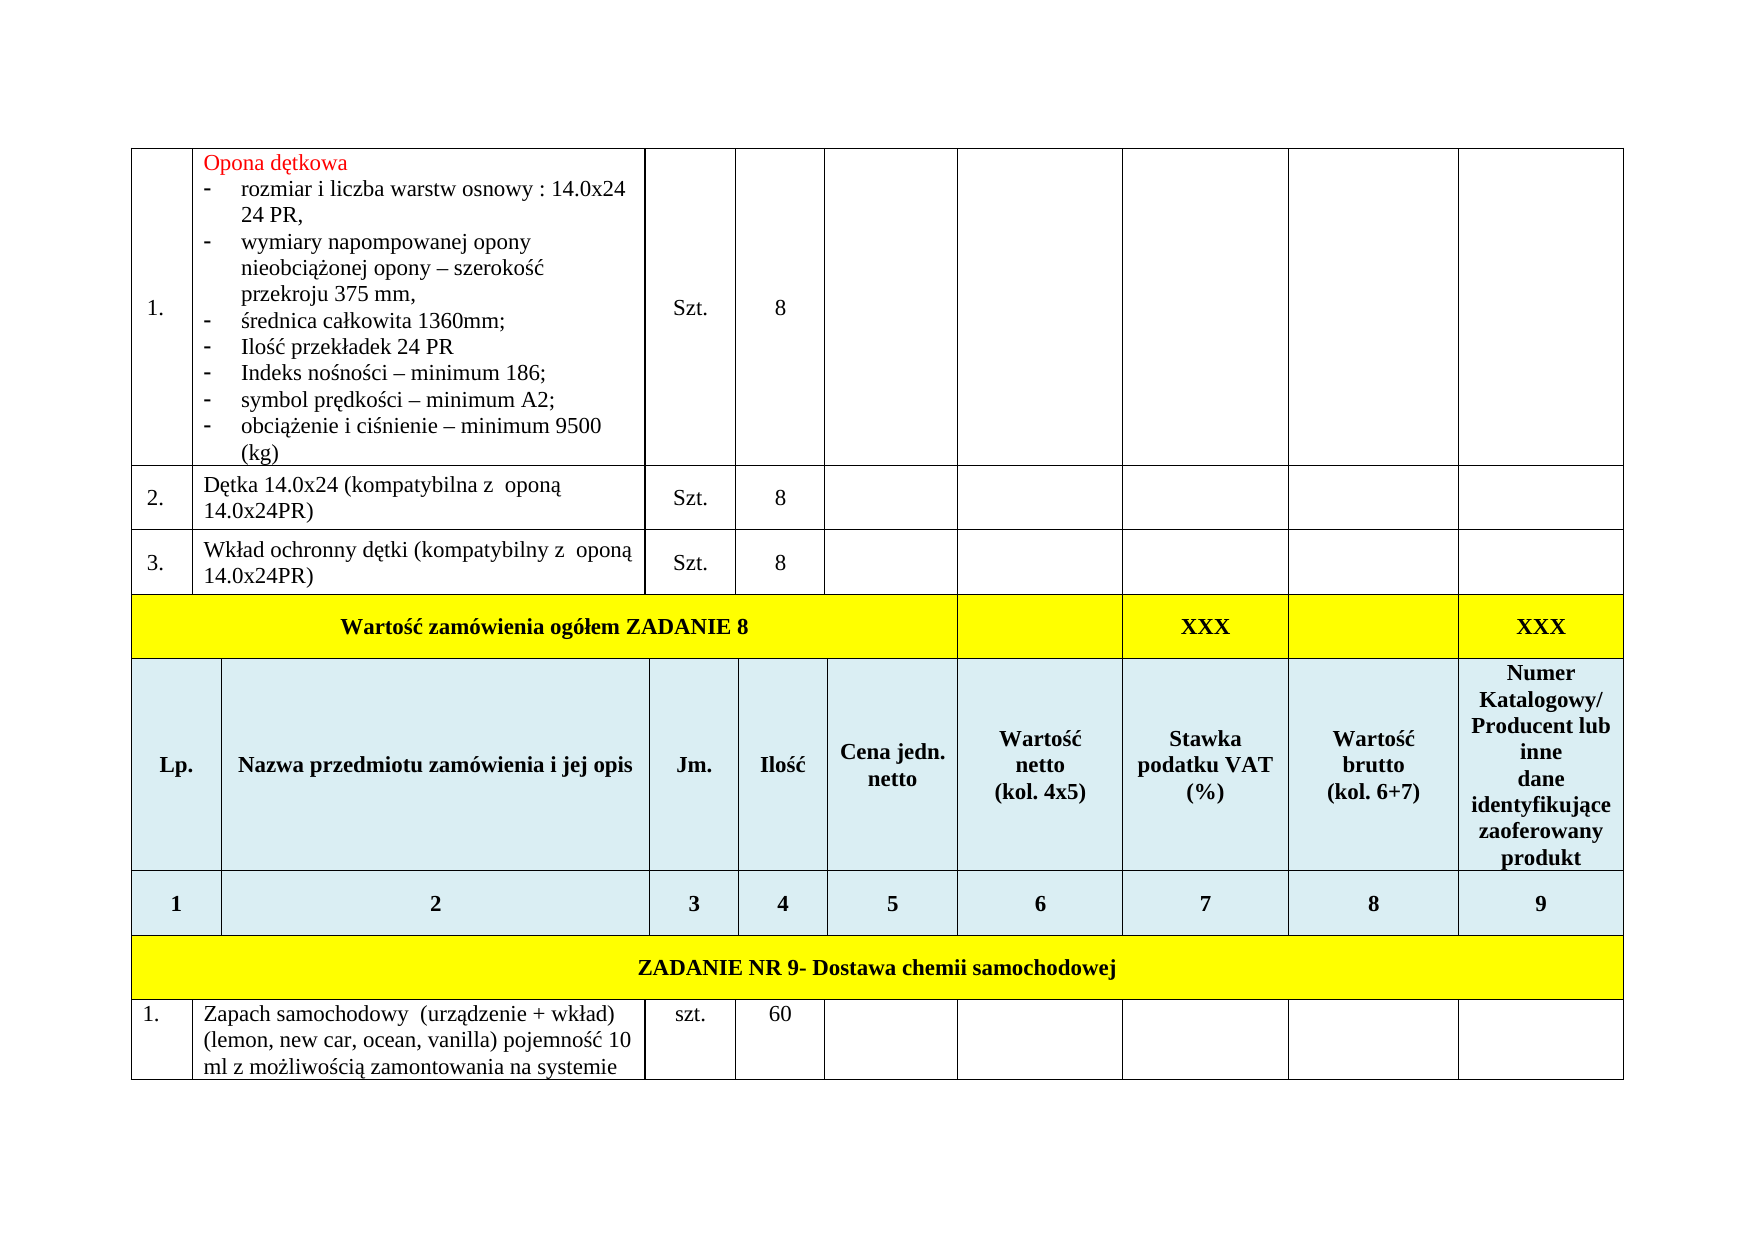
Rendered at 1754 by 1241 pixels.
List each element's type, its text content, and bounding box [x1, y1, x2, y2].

table_cell Szt. [646, 149, 735, 465]
table_cell [825, 466, 957, 529]
table_cell szt. [646, 1000, 735, 1079]
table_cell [193, 1000, 644, 1079]
table_cell Stawka podatku VAT (%) [1123, 659, 1288, 870]
table_cell [132, 1000, 192, 1079]
table_cell Jm. [650, 659, 738, 870]
table_cell [132, 530, 192, 594]
table_cell 9 [1459, 871, 1623, 935]
table_cell Wkład ochronny dętki (kompatybilny z oponą 14.0x24PR) [193, 530, 644, 594]
table_cell 2 [222, 871, 649, 935]
table_cell Szt. [646, 530, 735, 594]
table_cell Wartość brutto (kol. 6+7) [1289, 659, 1458, 870]
table_cell 8 [736, 466, 824, 529]
table_cell Nazwa przedmiotu zamówienia i jej opis [222, 659, 649, 870]
table_cell [1123, 530, 1288, 594]
table_cell [958, 149, 1122, 465]
table_cell [958, 595, 1122, 658]
table_cell [1459, 1000, 1623, 1079]
table_cell [1289, 466, 1458, 529]
table_cell 7 [1123, 871, 1288, 935]
table_cell Szt. [646, 466, 735, 529]
table_cell Wartość netto (kol. 4x5) [958, 659, 1122, 870]
table_cell [1123, 1000, 1288, 1079]
table_cell XXX [1459, 595, 1623, 658]
table_cell [825, 530, 957, 594]
table_cell Dętka 14.0x24 (kompatybilna z oponą 14.0x24PR) [193, 466, 644, 529]
table_cell Lp. [132, 659, 221, 870]
table_cell [1123, 149, 1288, 465]
table_cell ZADANIE NR 9- Dostawa chemii samochodowej [132, 936, 1623, 999]
table_cell Opona dętkowa rozmiar i liczba warstw osnowy : 14.0x24 24 PR, wymiary napompowanej opony nieobciążonej opony – szerokość przekroju 375 mm, średnica całkowita 1360mm; Ilość przekładek 24 PR Indeks nośności – minimum 186; symbol prędkości – minimum A2; obciążenie i ciśnienie – minimum 9500 (kg) [193, 149, 644, 465]
table_cell [1289, 595, 1458, 658]
table_cell 5 [828, 871, 957, 935]
table_cell [1459, 530, 1623, 594]
table_cell 1 [132, 871, 221, 935]
table_cell 8 [1289, 871, 1458, 935]
table_cell 8 [736, 530, 824, 594]
table_cell Cena jedn. netto [828, 659, 957, 870]
table_cell 60 [736, 1000, 824, 1079]
table_cell [1123, 466, 1288, 529]
table_cell [958, 466, 1122, 529]
table_cell [1289, 1000, 1458, 1079]
table_cell Numer Katalogowy/ Producent lub inne dane identyfikujące zaoferowany produkt [1459, 659, 1623, 870]
table_cell [1459, 149, 1623, 465]
table_cell [1459, 466, 1623, 529]
table_cell Wartość zamówienia ogółem ZADANIE 8 [132, 595, 957, 658]
table_cell 6 [958, 871, 1122, 935]
table_cell [1289, 530, 1458, 594]
table_cell Ilość [739, 659, 827, 870]
table_cell [825, 1000, 957, 1079]
table_cell XXX [1123, 595, 1288, 658]
table_cell [132, 466, 192, 529]
table_cell [132, 149, 192, 465]
table_cell 4 [739, 871, 827, 935]
table_cell [958, 1000, 1122, 1079]
table_cell 3 [650, 871, 738, 935]
table_cell [825, 149, 957, 465]
table_cell [958, 530, 1122, 594]
table_cell [1289, 149, 1458, 465]
table_cell 8 [736, 149, 824, 465]
